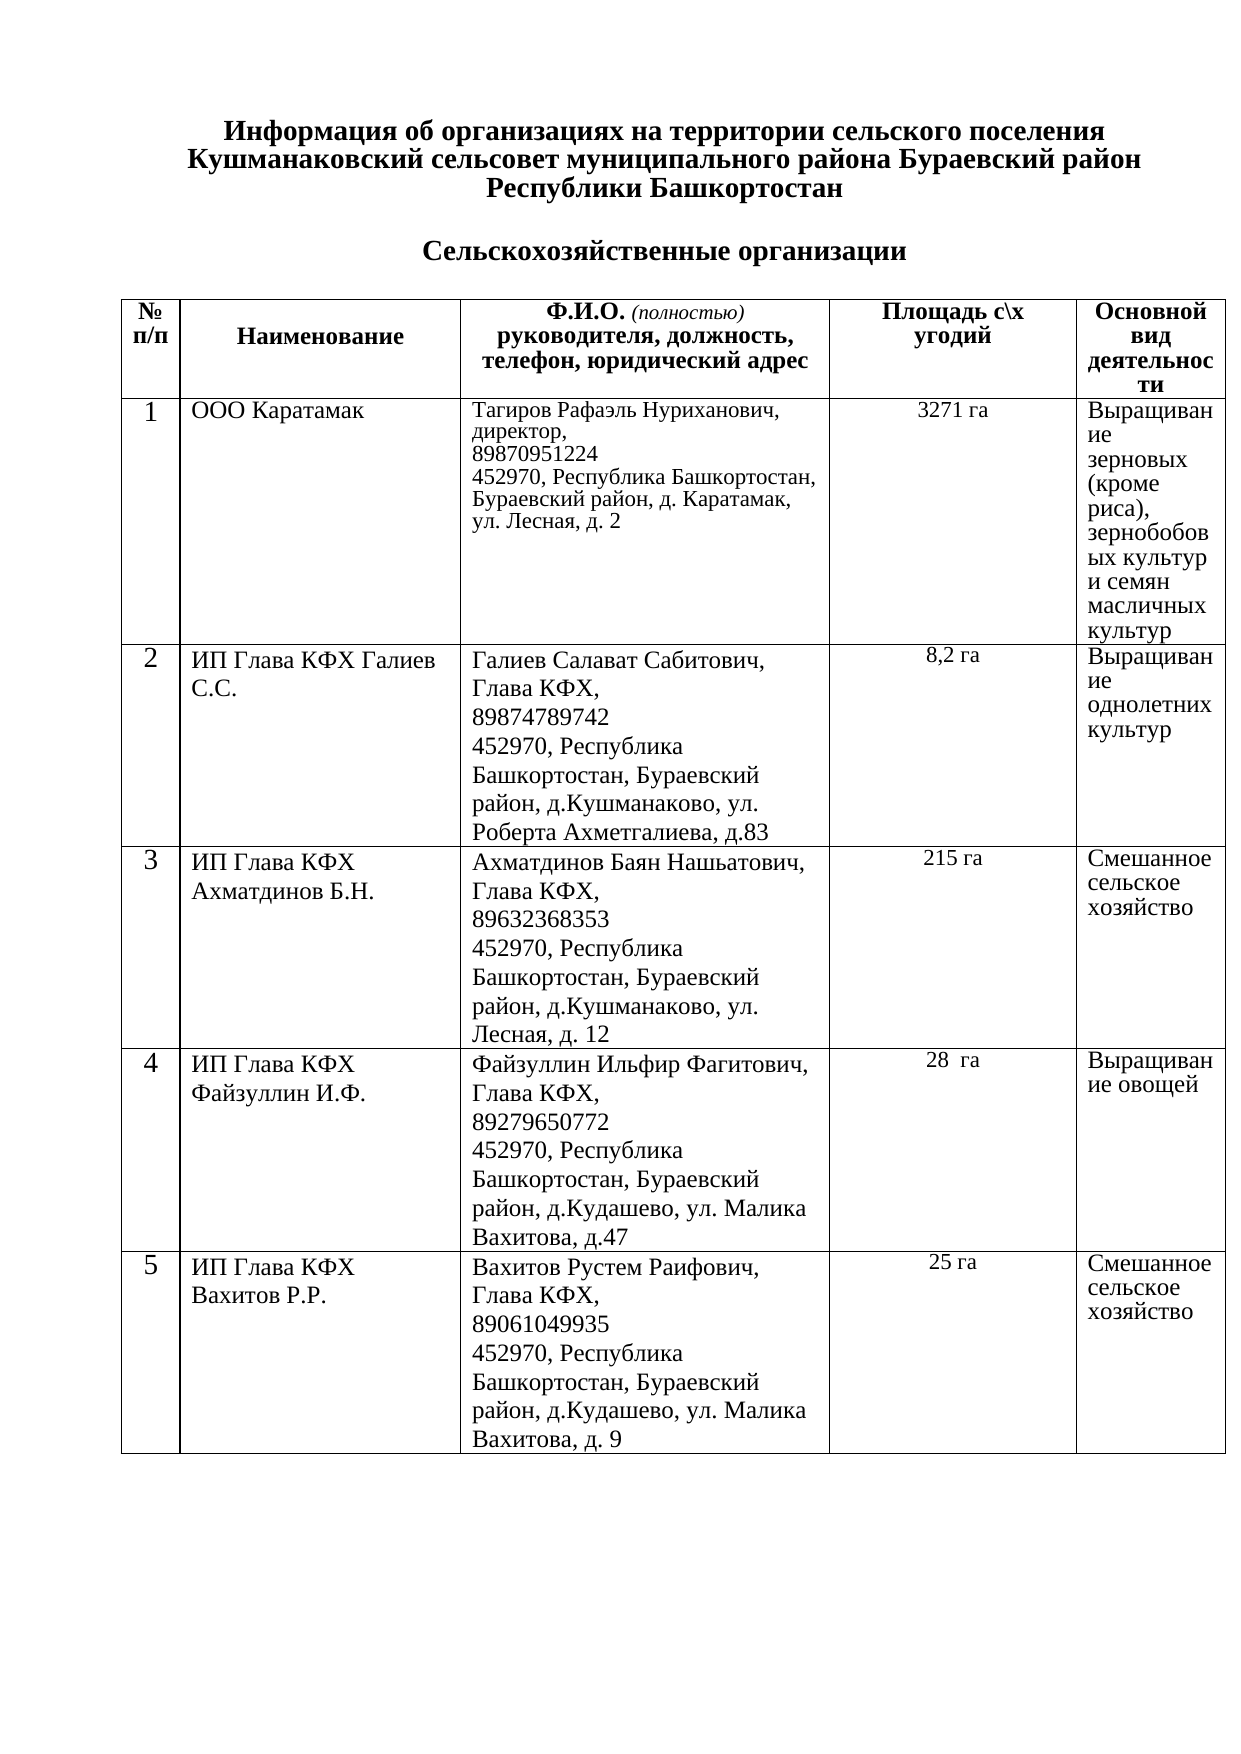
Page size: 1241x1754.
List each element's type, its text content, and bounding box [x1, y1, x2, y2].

table_cell ИП Глава КФХ Ахматдинов Б.Н. [181, 847, 460, 1048]
table_cell 28 га [830, 1049, 1076, 1251]
table_header Ф.И.О. (полностью) руководителя, должность, телефон, юридический адрес [461, 300, 829, 398]
table_cell Смешанное сельское хозяйство [1077, 1252, 1225, 1453]
subtitle Информация об организациях на территории сельского поселения Кушманаковский сельсовет муниципального района Бураевский район Республики Башкортостан [177, 118, 1152, 204]
table_cell ИП Глава КФХ Вахитов Р.Р. [181, 1252, 460, 1453]
table_cell Выращивание однолетних культур [1077, 645, 1225, 846]
table_cell Выращивание овощей [1077, 1049, 1225, 1251]
table_cell 2 [122, 645, 179, 846]
table_header Основной вид деятельности [1077, 300, 1225, 398]
table_cell Вахитов Рустем Раифович, Глава КФХ, 89061049935 452970, Республика Башкортостан, Бураевский район, д.Кудашево, ул. Малика Вахитова, д. 9 [461, 1252, 829, 1453]
table_header № п/п [122, 300, 179, 398]
table_header Площадь с\х угодий [830, 300, 1076, 398]
table_cell Ахматдинов Баян Нашьатович, Глава КФХ, 89632368353 452970, Республика Башкортостан, Бураевский район, д.Кушманаково, ул. Лесная, д. 12 [461, 847, 829, 1048]
table_cell 215 га [830, 847, 1076, 1048]
table_cell Тагиров Рафаэль Нуриханович, директор, 89870951224 452970, Республика Башкортостан, Бураевский район, д. Каратамак, ул. Лесная, д. 2 [461, 399, 829, 644]
table_cell Выращивание зерновых (кроме риса), зернобобовых культур и семян масличных культур [1077, 399, 1225, 644]
table_cell 3271 га [830, 399, 1076, 644]
table_header Наименование [181, 300, 460, 398]
table_cell ИП Глава КФХ Файзуллин И.Ф. [181, 1049, 460, 1251]
table_cell 8,2 га [830, 645, 1076, 846]
table_cell 5 [122, 1252, 179, 1453]
table_cell Смешанное сельское хозяйство [1077, 847, 1225, 1048]
subtitle Сельскохозяйственные организации [177, 237, 1152, 266]
table_cell 25 га [830, 1252, 1076, 1453]
table_cell ООО Каратамак [181, 399, 460, 644]
table_cell Файзуллин Ильфир Фагитович, Глава КФХ, 89279650772 452970, Республика Башкортостан, Бураевский район, д.Кудашево, ул. Малика Вахитова, д.47 [461, 1049, 829, 1251]
table_cell 1 [122, 399, 179, 644]
table_cell ИП Глава КФХ Галиев С.С. [181, 645, 460, 846]
table_cell Галиев Салават Сабитович, Глава КФХ, 89874789742 452970, Республика Башкортостан, Бураевский район, д.Кушманаково, ул. Роберта Ахметгалиева, д.83 [461, 645, 829, 846]
table_cell 3 [122, 847, 179, 1048]
table_cell 4 [122, 1049, 179, 1251]
